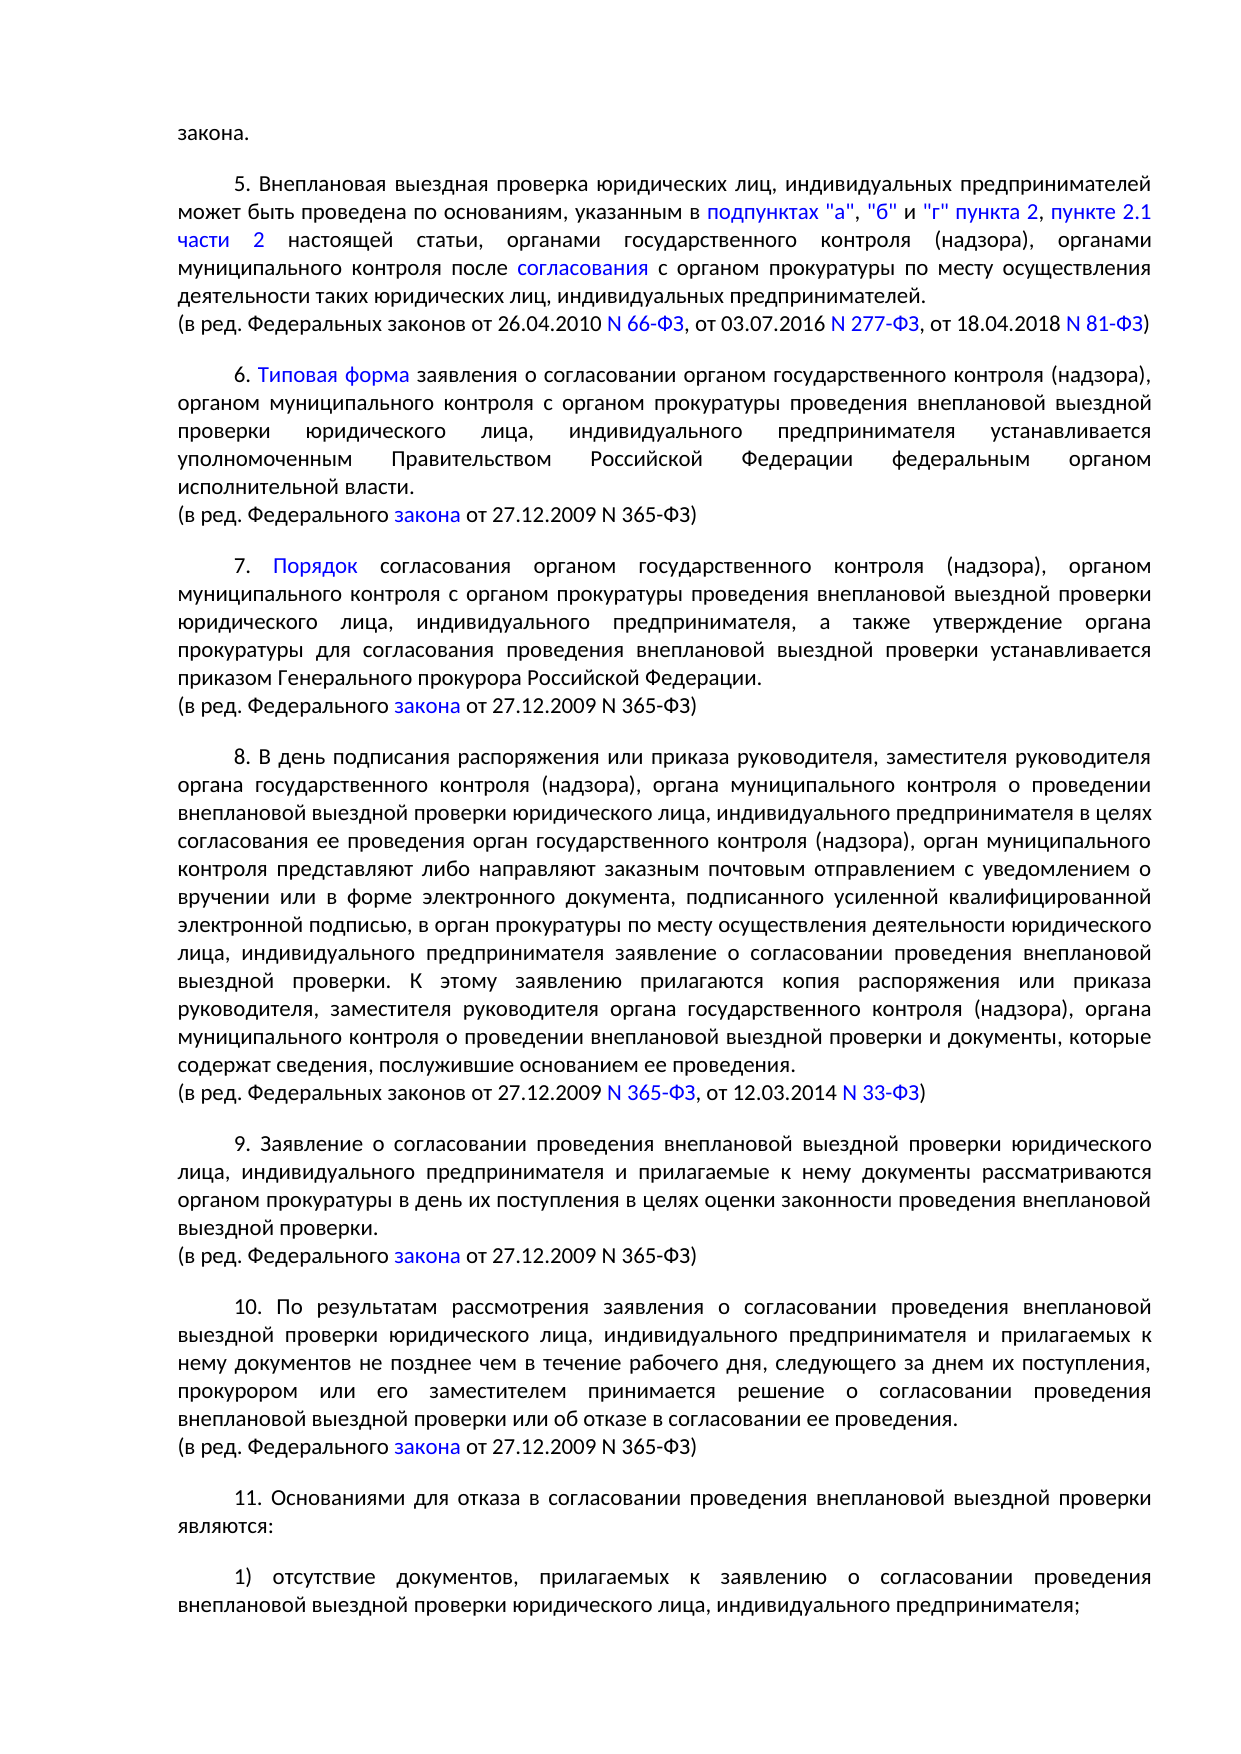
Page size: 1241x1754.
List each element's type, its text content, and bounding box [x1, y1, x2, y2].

text (в ред. Федерального закона от 27.12.2009 N 365-ФЗ) [177, 691, 1152, 719]
text (в ред. Федеральных законов от 26.04.2010 N 66-ФЗ, от 03.07.2016 N 277-ФЗ, от 18.04.2018 N 81-ФЗ) [177, 309, 1152, 337]
text 1) отсутствие документов, прилагаемых к заявлению о согласовании проведения внеплановой выездной проверки юридического лица, индивидуального предпринимателя; [177, 1562, 1152, 1618]
text 8. В день подписания распоряжения или приказа руководителя, заместителя руководителя органа государственного контроля (надзора), органа муниципального контроля о проведении внеплановой выездной проверки юридического лица, индивидуального предпринимателя в целях согласования ее проведения орган государственного контроля (надзора), орган муниципального контроля представляют либо направляют заказным почтовым отправлением с уведомлением о вручении или в форме электронного документа, подписанного усиленной квалифицированной электронной подписью, в орган прокуратуры по месту осуществления деятельности юридического лица, индивидуального предпринимателя заявление о согласовании проведения внеплановой выездной проверки. К этому заявлению прилагаются копия распоряжения или приказа руководителя, заместителя руководителя органа государственного контроля (надзора), органа муниципального контроля о проведении внеплановой выездной проверки и документы, которые содержат сведения, послужившие основанием ее проведения. [177, 742, 1152, 1078]
text 6. Типовая форма заявления о согласовании органом государственного контроля (надзора), органом муниципального контроля с органом прокуратуры проведения внеплановой выездной проверки юридического лица, индивидуального предпринимателя устанавливается уполномоченным Правительством Российской Федерации федеральным органом исполнительной власти. [177, 360, 1152, 500]
text 9. Заявление о согласовании проведения внеплановой выездной проверки юридического лица, индивидуального предпринимателя и прилагаемые к нему документы рассматриваются органом прокуратуры в день их поступления в целях оценки законности проведения внеплановой выездной проверки. [177, 1129, 1152, 1241]
text (в ред. Федерального закона от 27.12.2009 N 365-ФЗ) [177, 1432, 1152, 1461]
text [177, 118, 1152, 146]
text (в ред. Федерального закона от 27.12.2009 N 365-ФЗ) [177, 1241, 1152, 1269]
text 5. Внеплановая выездная проверка юридических лиц, индивидуальных предпринимателей может быть проведена по основаниям, указанным в подпунктах "а", "б" и "г" пункта 2, пункте 2.1 части 2 настоящей статьи, органами государственного контроля (надзора), органами муниципального контроля после согласования с органом прокуратуры по месту осуществления деятельности таких юридических лиц, индивидуальных предпринимателей. [177, 169, 1152, 309]
text (в ред. Федерального закона от 27.12.2009 N 365-ФЗ) [177, 500, 1152, 528]
text 11. Основаниями для отказа в согласовании проведения внеплановой выездной проверки являются: [177, 1483, 1152, 1539]
text (в ред. Федеральных законов от 27.12.2009 N 365-ФЗ, от 12.03.2014 N 33-ФЗ) [177, 1078, 1152, 1106]
text 10. По результатам рассмотрения заявления о согласовании проведения внеплановой выездной проверки юридического лица, индивидуального предпринимателя и прилагаемых к нему документов не позднее чем в течение рабочего дня, следующего за днем их поступления, прокурором или его заместителем принимается решение о согласовании проведения внеплановой выездной проверки или об отказе в согласовании ее проведения. [177, 1292, 1152, 1432]
text 7. Порядок согласования органом государственного контроля (надзора), органом муниципального контроля с органом прокуратуры проведения внеплановой выездной проверки юридического лица, индивидуального предпринимателя, а также утверждение органа прокуратуры для согласования проведения внеплановой выездной проверки устанавливается приказом Генерального прокурора Российской Федерации. [177, 551, 1152, 691]
